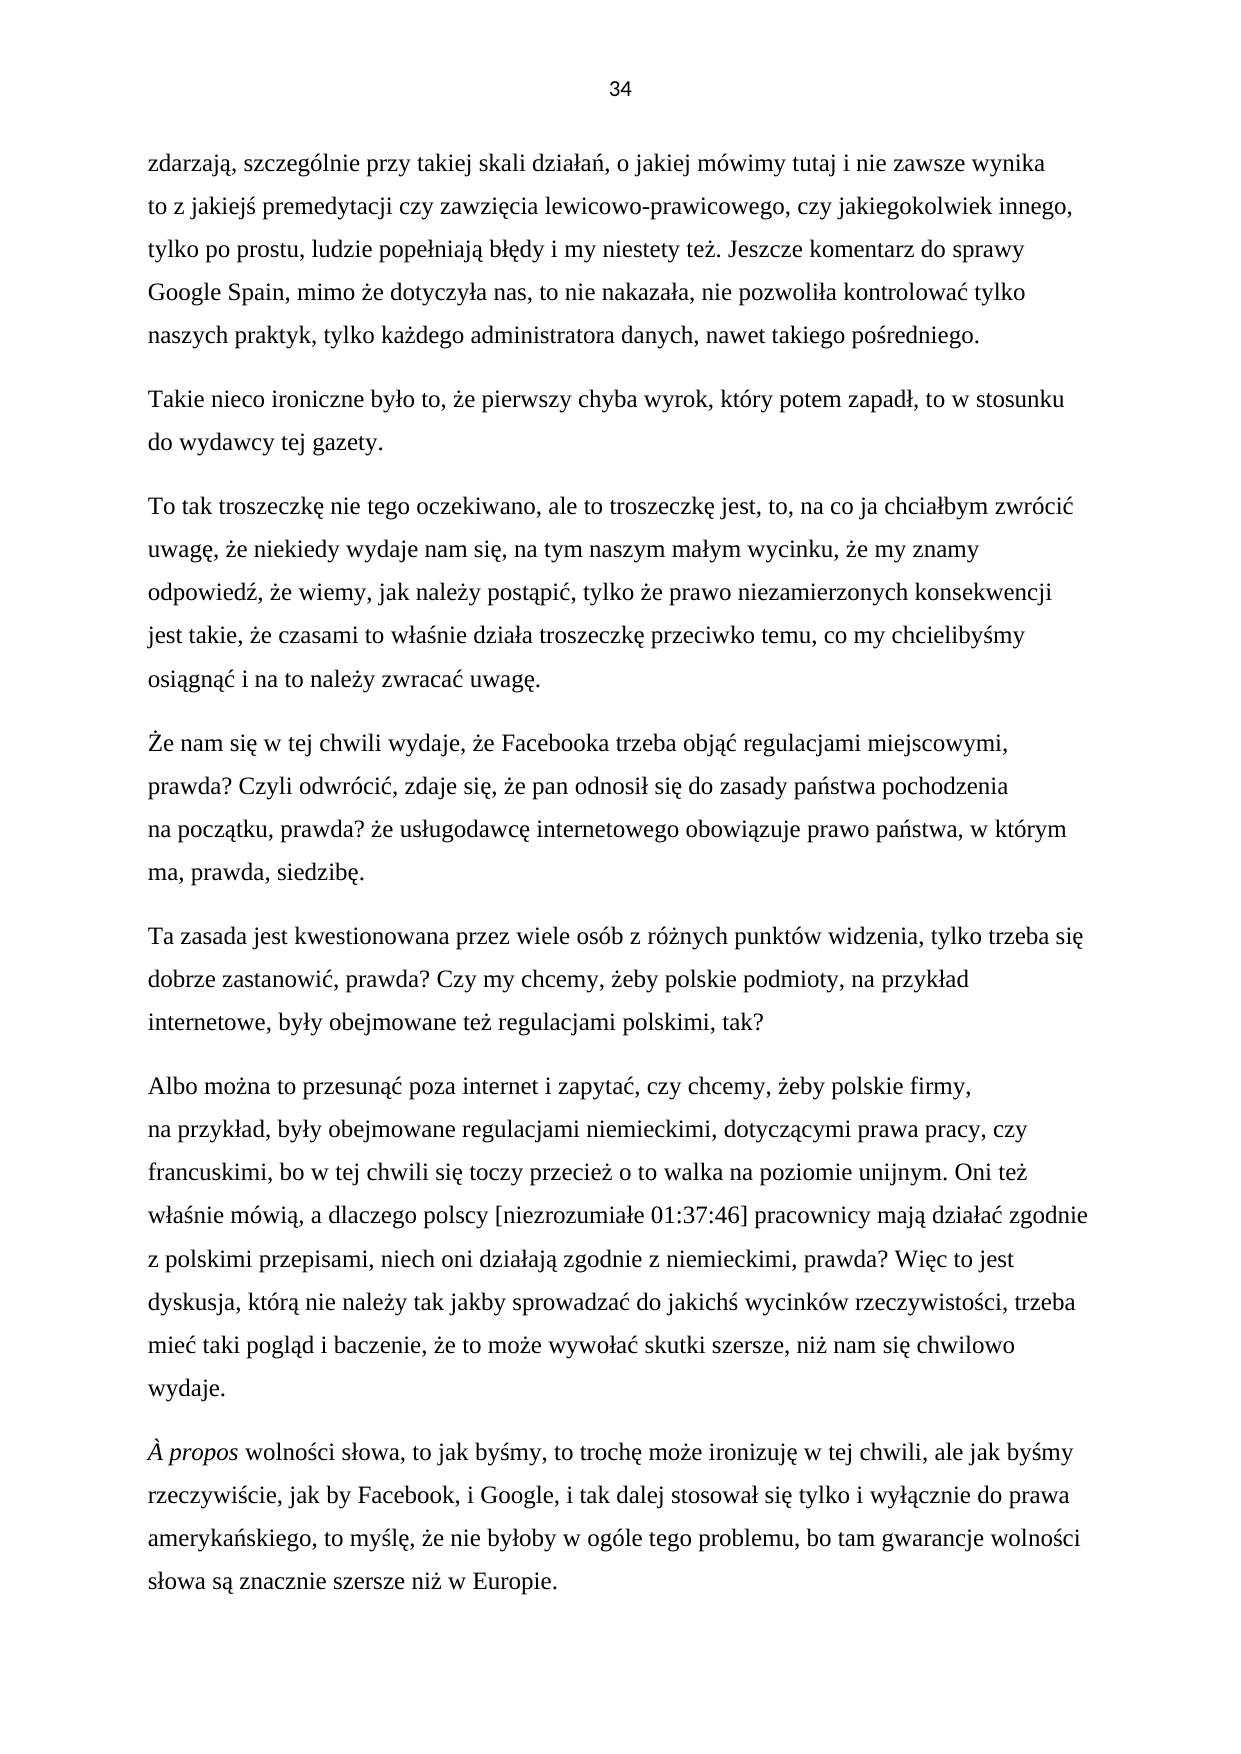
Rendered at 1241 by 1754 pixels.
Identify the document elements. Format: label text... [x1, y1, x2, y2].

text To tak troszeczkę nie tego oczekiwano, ale to troszeczkę jest, to, na co ja chciałbym zwrócić uwagę, że niekiedy wydaje nam się, na tym naszym małym wycinku, że my znamy odpowiedź, że wiemy, jak należy postąpić, tylko że prawo niezamierzonych konsekwencji jest takie, że czasami to właśnie działa troszeczkę przeciwko temu, co my chcielibyśmy osiągnąć i na to należy zwracać uwagę. [148, 491, 1093, 692]
text Albo można to przesunąć poza internet i zapytać, czy chcemy, żeby polskie firmy, na przykład, były obejmowane regulacjami niemieckimi, dotyczącymi prawa pracy, czy francuskimi, bo w tej chwili się toczy przecież o to walka na poziomie unijnym. Oni też właśnie mówią, a dlaczego polscy [niezrozumiałe 01:37:46] pracownicy mają działać zgodnie z polskimi przepisami, niech oni działają zgodnie z niemieckimi, prawda? Więc to jest dyskusja, którą nie należy tak jakby sprowadzać do jakichś wycinków rzeczywistości, trzeba mieć taki pogląd i baczenie, że to może wywołać skutki szersze, niż nam się chwilowo wydaje. [148, 1071, 1093, 1402]
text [148, 148, 1093, 349]
text Że nam się w tej chwili wydaje, że Facebooka trzeba objąć regulacjami miejscowymi, prawda? Czyli odwrócić, zdaje się, że pan odnosił się do zasady państwa pochodzenia na początku, prawda? że usługodawcę internetowego obowiązuje prawo państwa, w którym ma, prawda, siedzibę. [148, 728, 1093, 886]
text Takie nieco ironiczne było to, że pierwszy chyba wyrok, który potem zapadł, to w stosunku do wydawcy tej gazety. [148, 384, 1093, 456]
text À propos wolności słowa, to jak byśmy, to trochę może ironizuję w tej chwili, ale jak byśmy rzeczywiście, jak by Facebook, i Google, i tak dalej stosował się tylko i wyłącznie do prawa amerykańskiego, to myślę, że nie byłoby w ogóle tego problemu, bo tam gwarancje wolności słowa są znacznie szersze niż w Europie. [148, 1437, 1093, 1595]
text Ta zasada jest kwestionowana przez wiele osób z różnych punktów widzenia, tylko trzeba się dobrze zastanowić, prawda? Czy my chcemy, żeby polskie podmioty, na przykład internetowe, były obejmowane też regulacjami polskimi, tak? [148, 921, 1093, 1036]
